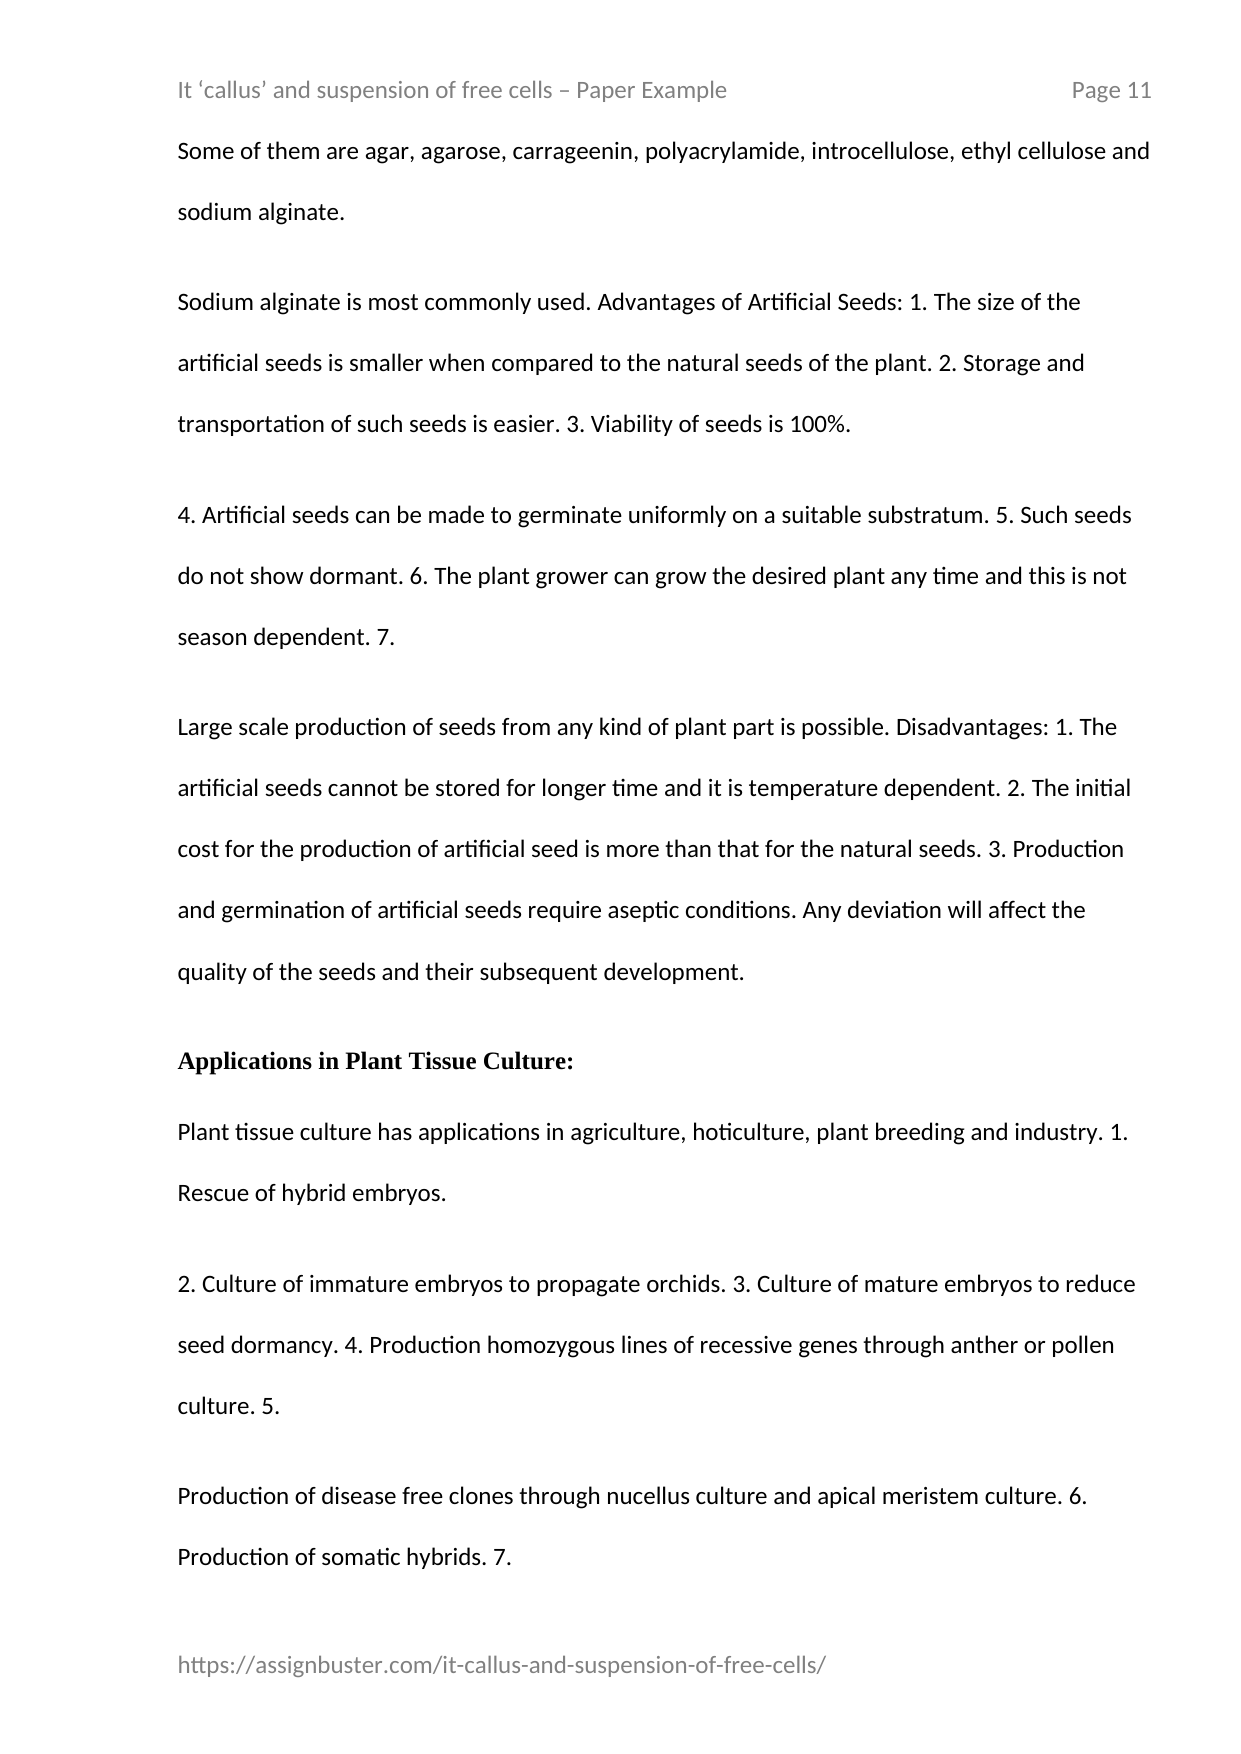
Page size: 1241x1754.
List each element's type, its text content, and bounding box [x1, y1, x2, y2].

text Plant tissue culture has applications in agriculture, hoticulture, plant breeding and industry. 1. Rescue of hybrid embryos. [177, 1116, 1152, 1208]
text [177, 135, 1152, 226]
text Large scale production of seeds from any kind of plant part is possible. Disadvantages: 1. The artificial seeds cannot be stored for longer time and it is temperature dependent. 2. The initial cost for the production of artificial seed is more than that for the natural seeds. 3. Production and germination of artificial seeds require aseptic conditions. Any deviation will affect the quality of the seeds and their subsequent development. [177, 712, 1152, 986]
text Production of disease free clones through nucellus culture and apical meristem culture. 6. Production of somatic hybrids. 7. [177, 1480, 1152, 1572]
text 4. Artificial seeds can be made to germinate uniformly on a suitable substratum. 5. Such seeds do not show dormant. 6. The plant grower can grow the desired plant any time and this is not season dependent. 7. [177, 499, 1152, 652]
subtitle Applications in Plant Tissue Culture: [177, 1046, 1152, 1075]
text Sodium alginate is most commonly used. Advantages of Artificial Seeds: 1. The size of the artificial seeds is smaller when compared to the natural seeds of the plant. 2. Storage and transportation of such seeds is easier. 3. Viability of seeds is 100%. [177, 286, 1152, 439]
text 2. Culture of immature embryos to propagate orchids. 3. Culture of mature embryos to reduce seed dormancy. 4. Production homozygous lines of recessive genes through anther or pollen culture. 5. [177, 1268, 1152, 1420]
